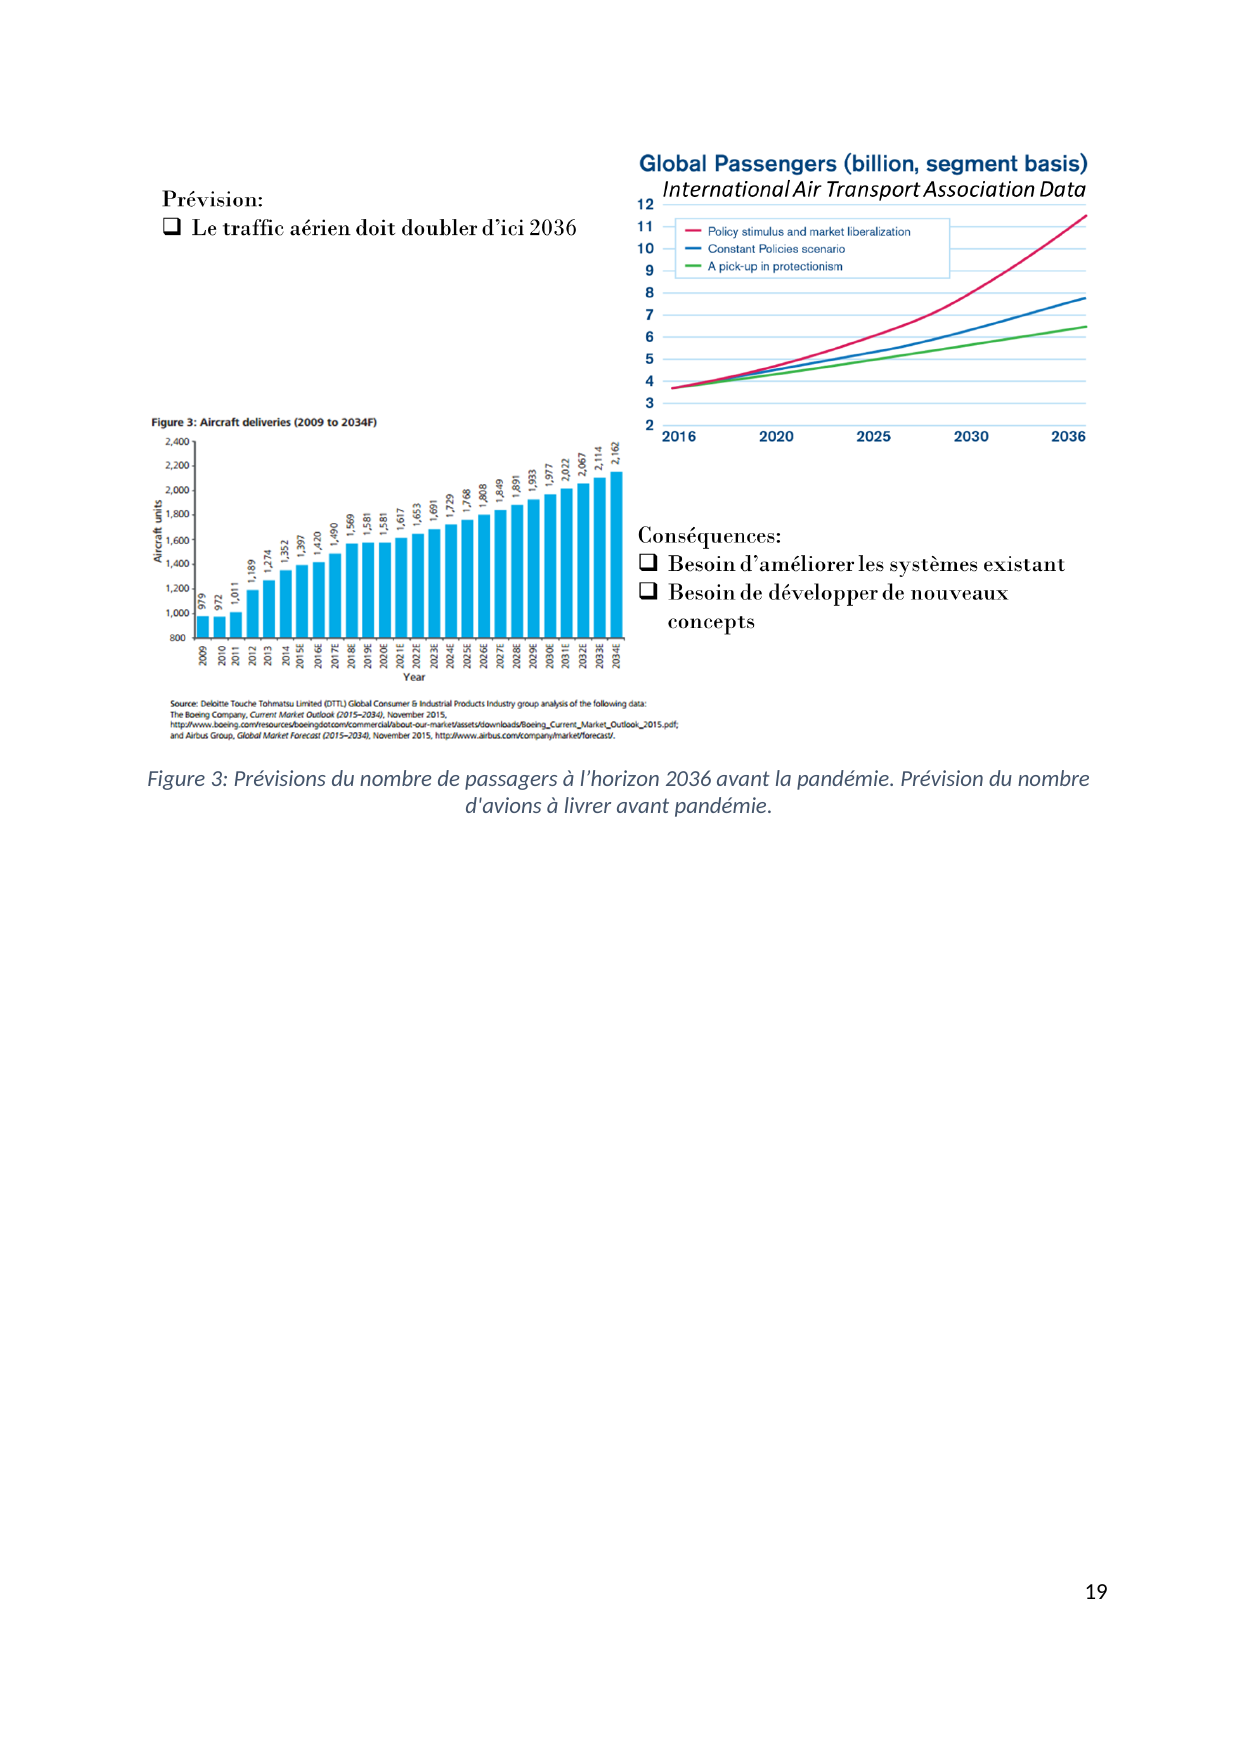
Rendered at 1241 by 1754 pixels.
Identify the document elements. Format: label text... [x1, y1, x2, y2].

picture [132, 147, 1101, 745]
text Figure 3: Prévisions du nombre de passagers à l’horizon 2036 avant la pandémie. Prévision du nombre d'avions à livrer avant pandémie. [133, 764, 1107, 820]
